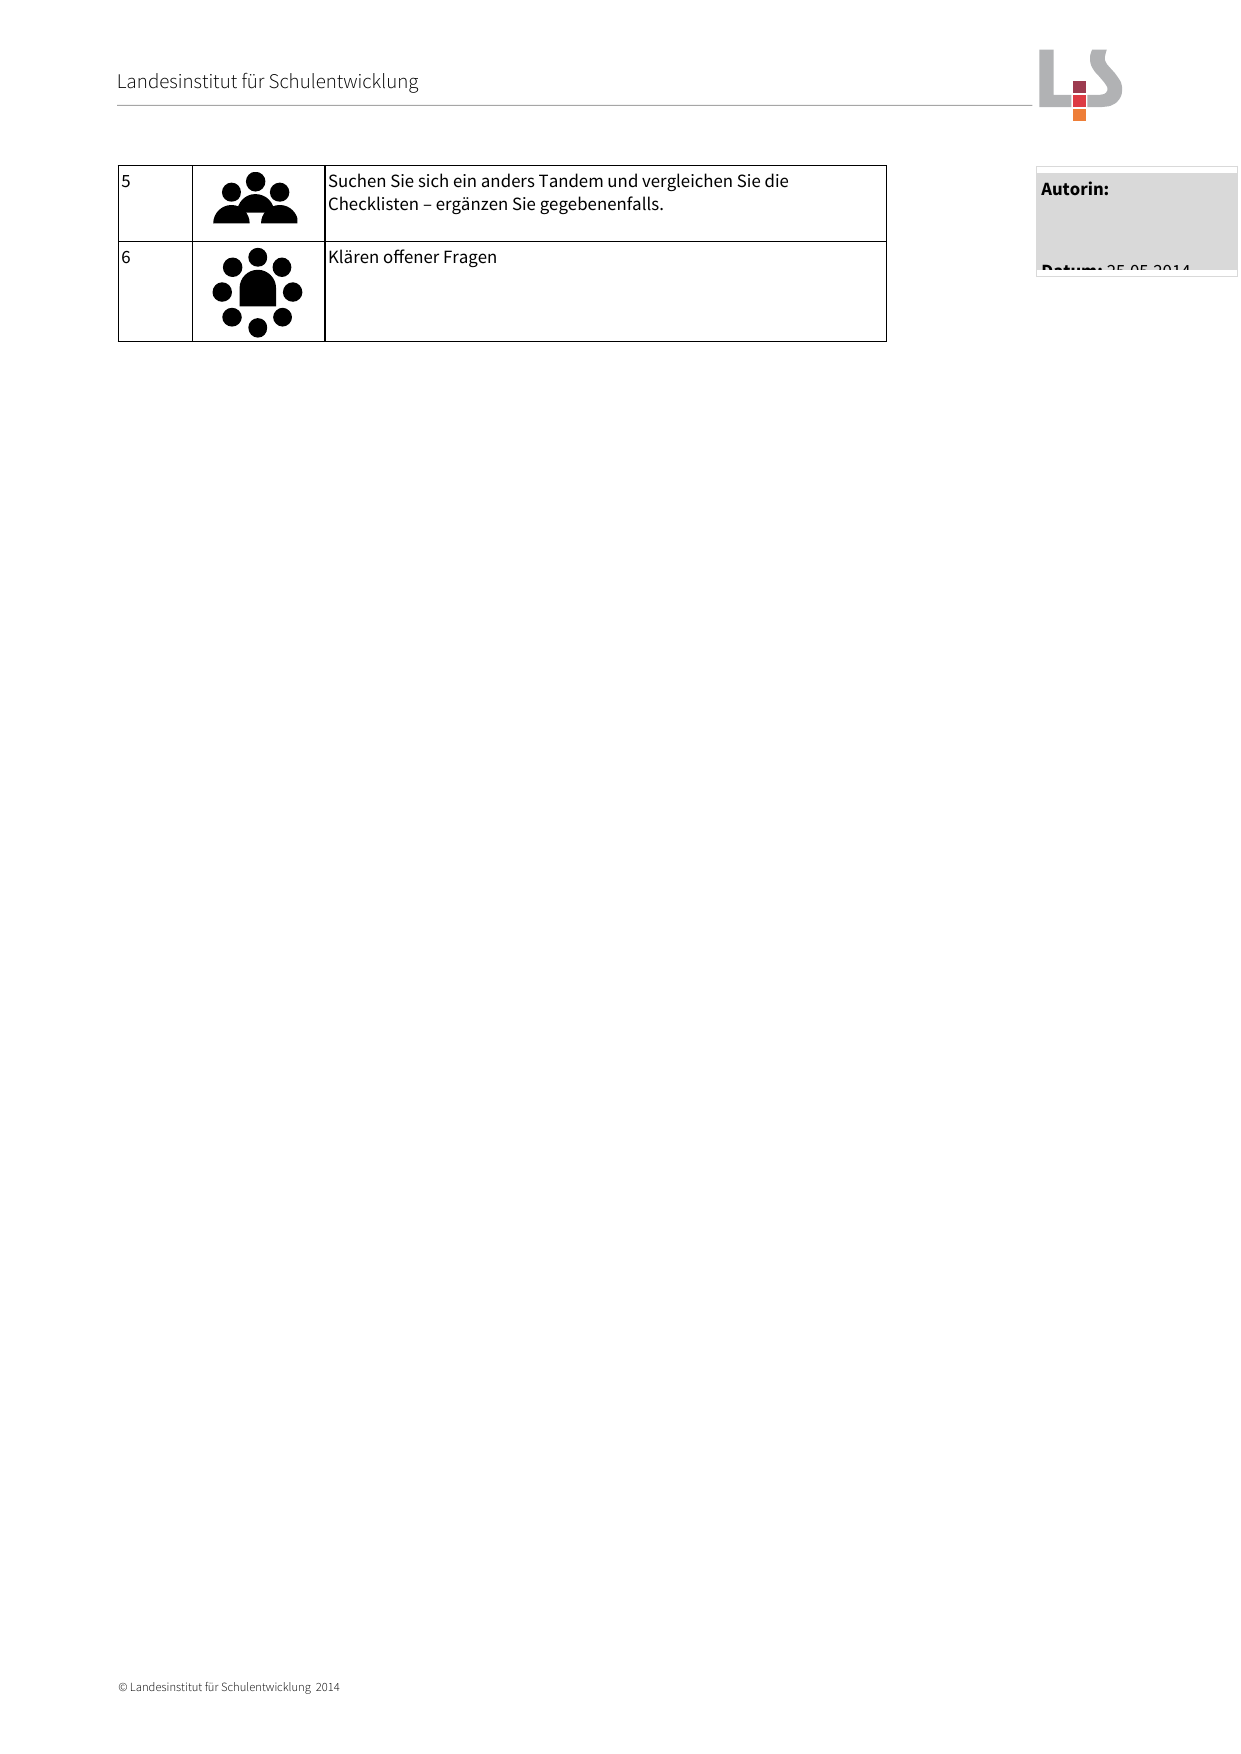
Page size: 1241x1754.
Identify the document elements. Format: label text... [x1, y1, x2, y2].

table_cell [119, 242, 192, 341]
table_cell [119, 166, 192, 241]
text Datum: 25.05.2014 [1037, 254, 1237, 270]
text Autorin: [1037, 173, 1237, 200]
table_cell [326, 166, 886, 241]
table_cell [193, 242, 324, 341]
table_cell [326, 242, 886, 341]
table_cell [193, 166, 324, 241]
